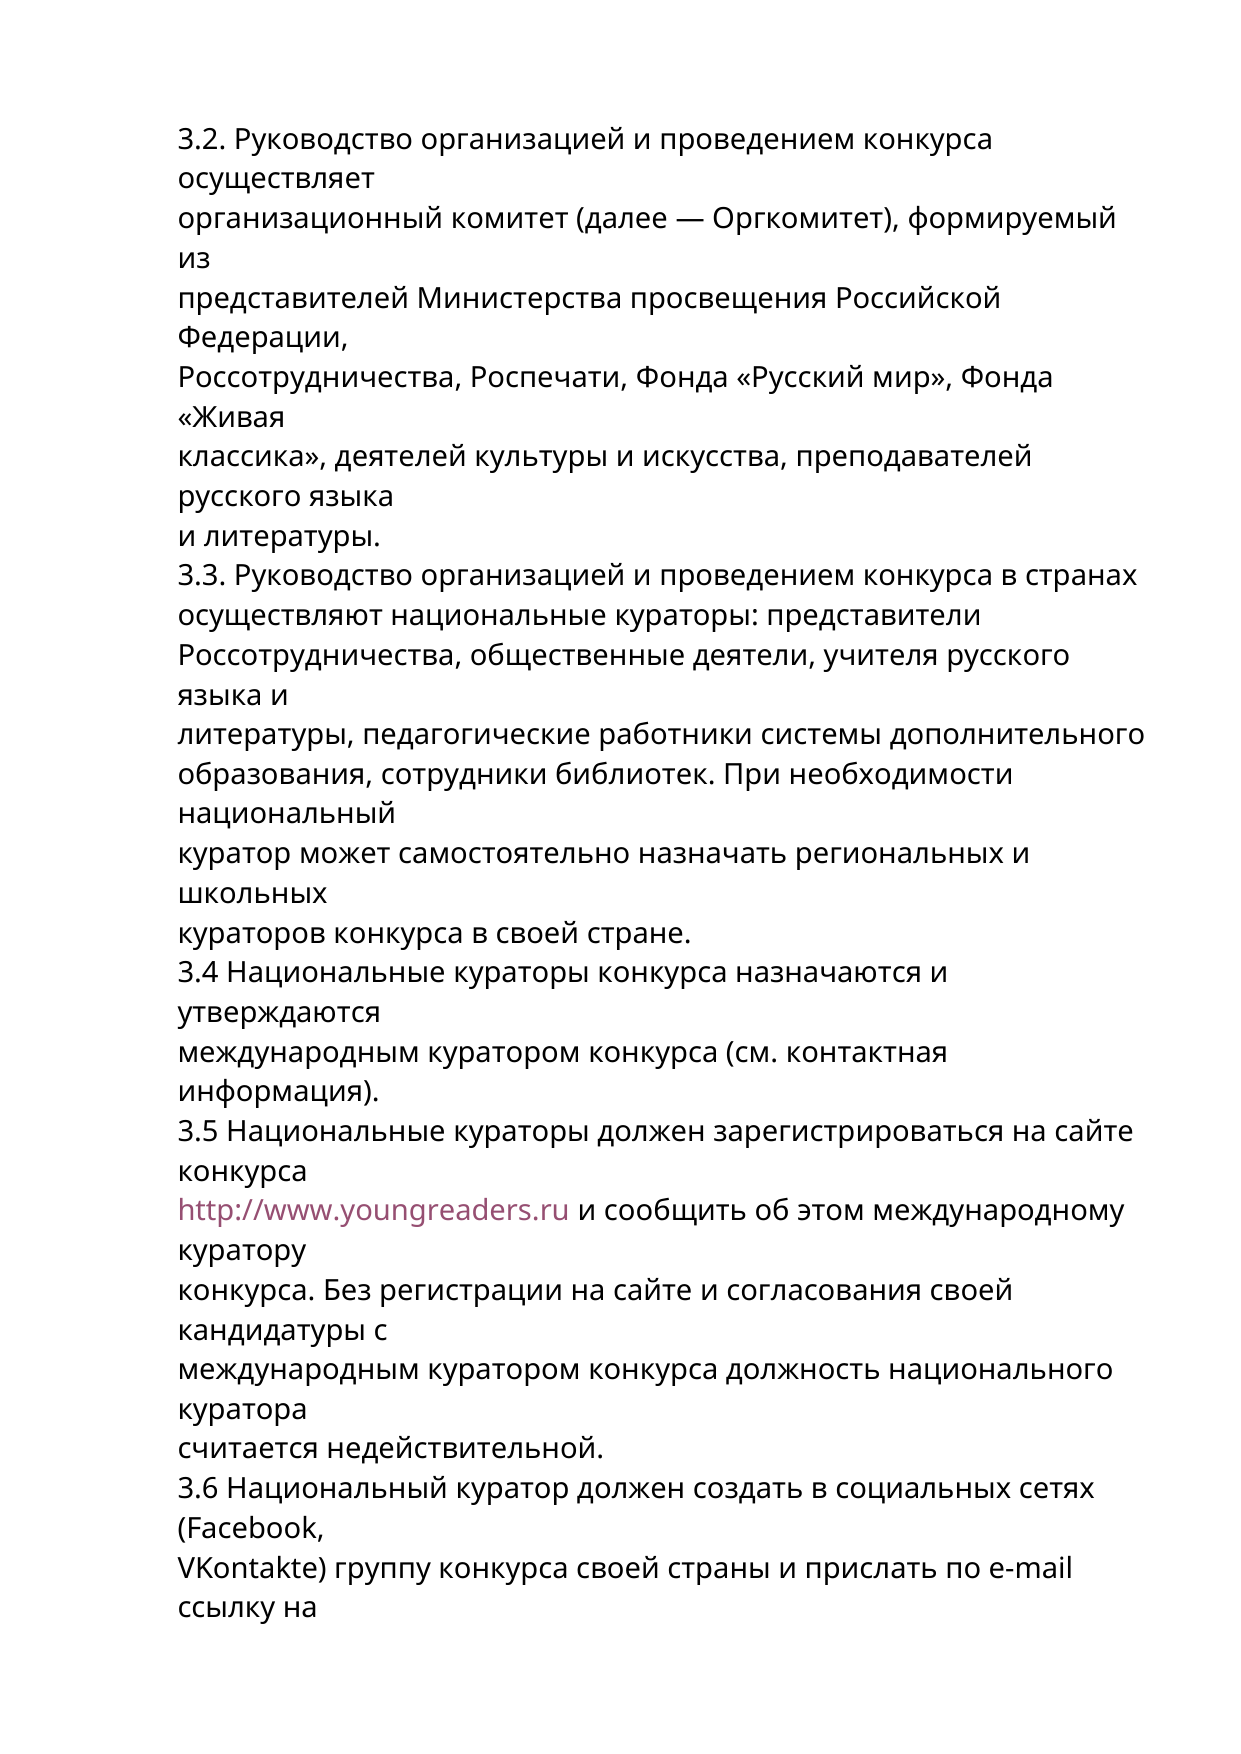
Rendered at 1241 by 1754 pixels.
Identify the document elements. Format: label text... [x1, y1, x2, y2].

text представителей Министерства просвещения Российской Федерации, [177, 277, 1152, 356]
text 3.3. Руководство организацией и проведением конкурса в странах [177, 555, 1152, 594]
text литературы, педагогические работники системы дополнительного [177, 713, 1152, 753]
text VKontaktе) группу конкурса своей страны и прислать по e-mail ссылку на [177, 1547, 1152, 1626]
text кураторов конкурса в своей стране. [177, 912, 1152, 952]
text и литературы. [177, 515, 1152, 555]
text 3.6 Национальный куратор должен создать в социальных сетях (Facebook, [177, 1467, 1152, 1547]
text Россотрудничества, общественные деятели, учителя русского языка и [177, 634, 1152, 713]
text 3.5 Национальные кураторы должен зарегистрироваться на сайте конкурса [177, 1110, 1152, 1190]
text 3.2. Руководство организацией и проведением конкурса осуществляет [177, 118, 1152, 197]
text 3.4 Национальные кураторы конкурса назначаются и утверждаются [177, 952, 1152, 1031]
text Россотрудничества, Роспечати, Фонда «Русский мир», Фонда «Живая [177, 356, 1152, 436]
text куратор может самостоятельно назначать региональных и школьных [177, 832, 1152, 912]
text образования, сотрудники библиотек. При необходимости национальный [177, 753, 1152, 832]
text классика», деятелей культуры и искусства, преподавателей русского языка [177, 436, 1152, 515]
text международным куратором конкурса (см. контактная информация). [177, 1031, 1152, 1110]
text конкурса. Без регистрации на сайте и согласования своей кандидатуры с [177, 1269, 1152, 1348]
text осуществляют национальные кураторы: представители [177, 594, 1152, 634]
text международным куратором конкурса должность национального куратора [177, 1348, 1152, 1428]
text организационный комитет (далее — Оргкомитет), формируемый из [177, 197, 1152, 277]
text считается недействительной. [177, 1428, 1152, 1467]
text http://www.youngreaders.ru и сообщить об этом международному куратору [177, 1190, 1152, 1269]
